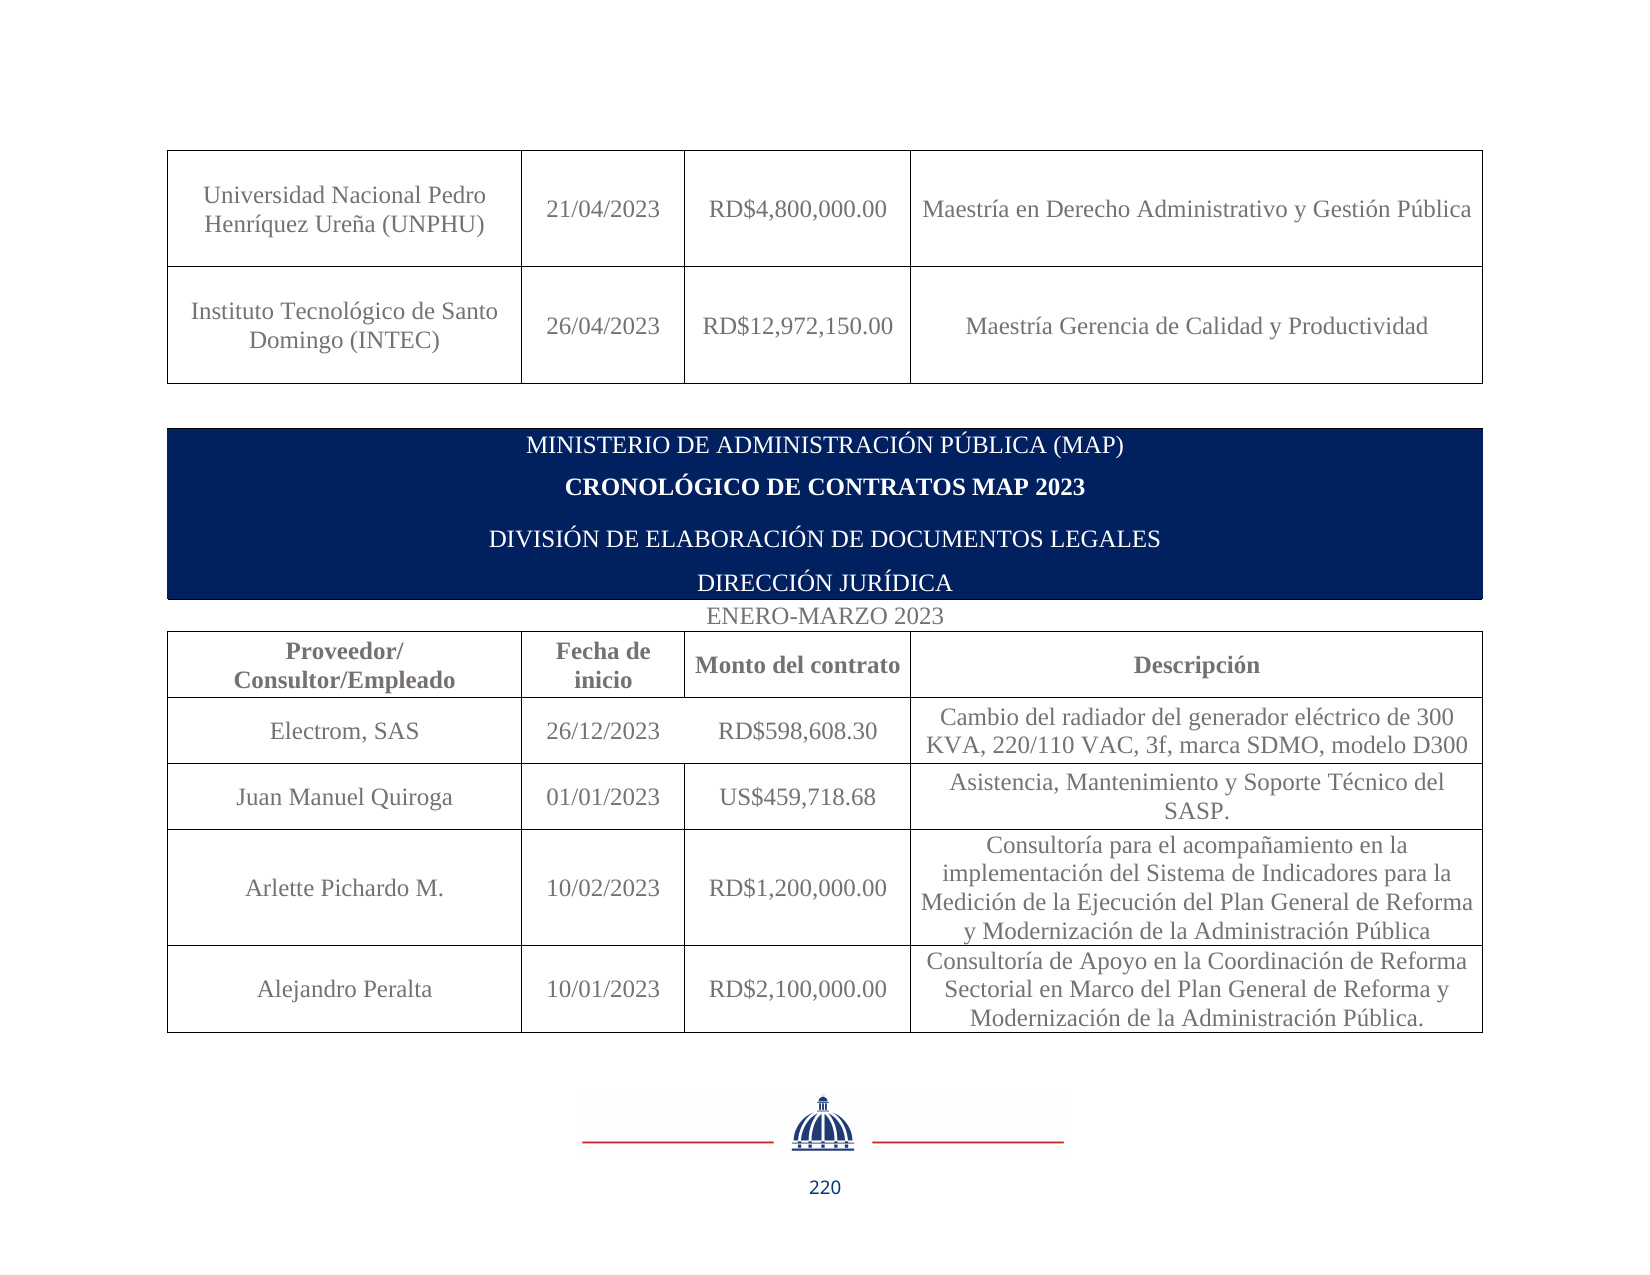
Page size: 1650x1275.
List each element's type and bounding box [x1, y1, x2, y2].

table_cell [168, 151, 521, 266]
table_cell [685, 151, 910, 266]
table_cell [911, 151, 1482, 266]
picture [578, 1090, 1072, 1156]
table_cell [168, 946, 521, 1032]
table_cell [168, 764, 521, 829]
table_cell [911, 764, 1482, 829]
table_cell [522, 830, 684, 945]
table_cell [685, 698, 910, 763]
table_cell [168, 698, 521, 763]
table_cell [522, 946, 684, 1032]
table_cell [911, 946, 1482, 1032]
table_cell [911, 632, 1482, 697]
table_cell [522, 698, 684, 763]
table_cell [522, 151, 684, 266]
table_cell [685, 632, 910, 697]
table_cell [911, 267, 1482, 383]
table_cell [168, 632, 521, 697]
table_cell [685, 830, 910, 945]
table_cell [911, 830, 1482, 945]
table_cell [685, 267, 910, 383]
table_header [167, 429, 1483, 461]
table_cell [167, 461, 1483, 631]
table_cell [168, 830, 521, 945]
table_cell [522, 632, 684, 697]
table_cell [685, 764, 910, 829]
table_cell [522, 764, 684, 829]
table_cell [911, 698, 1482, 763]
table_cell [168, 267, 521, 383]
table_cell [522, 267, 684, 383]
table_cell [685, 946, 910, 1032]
